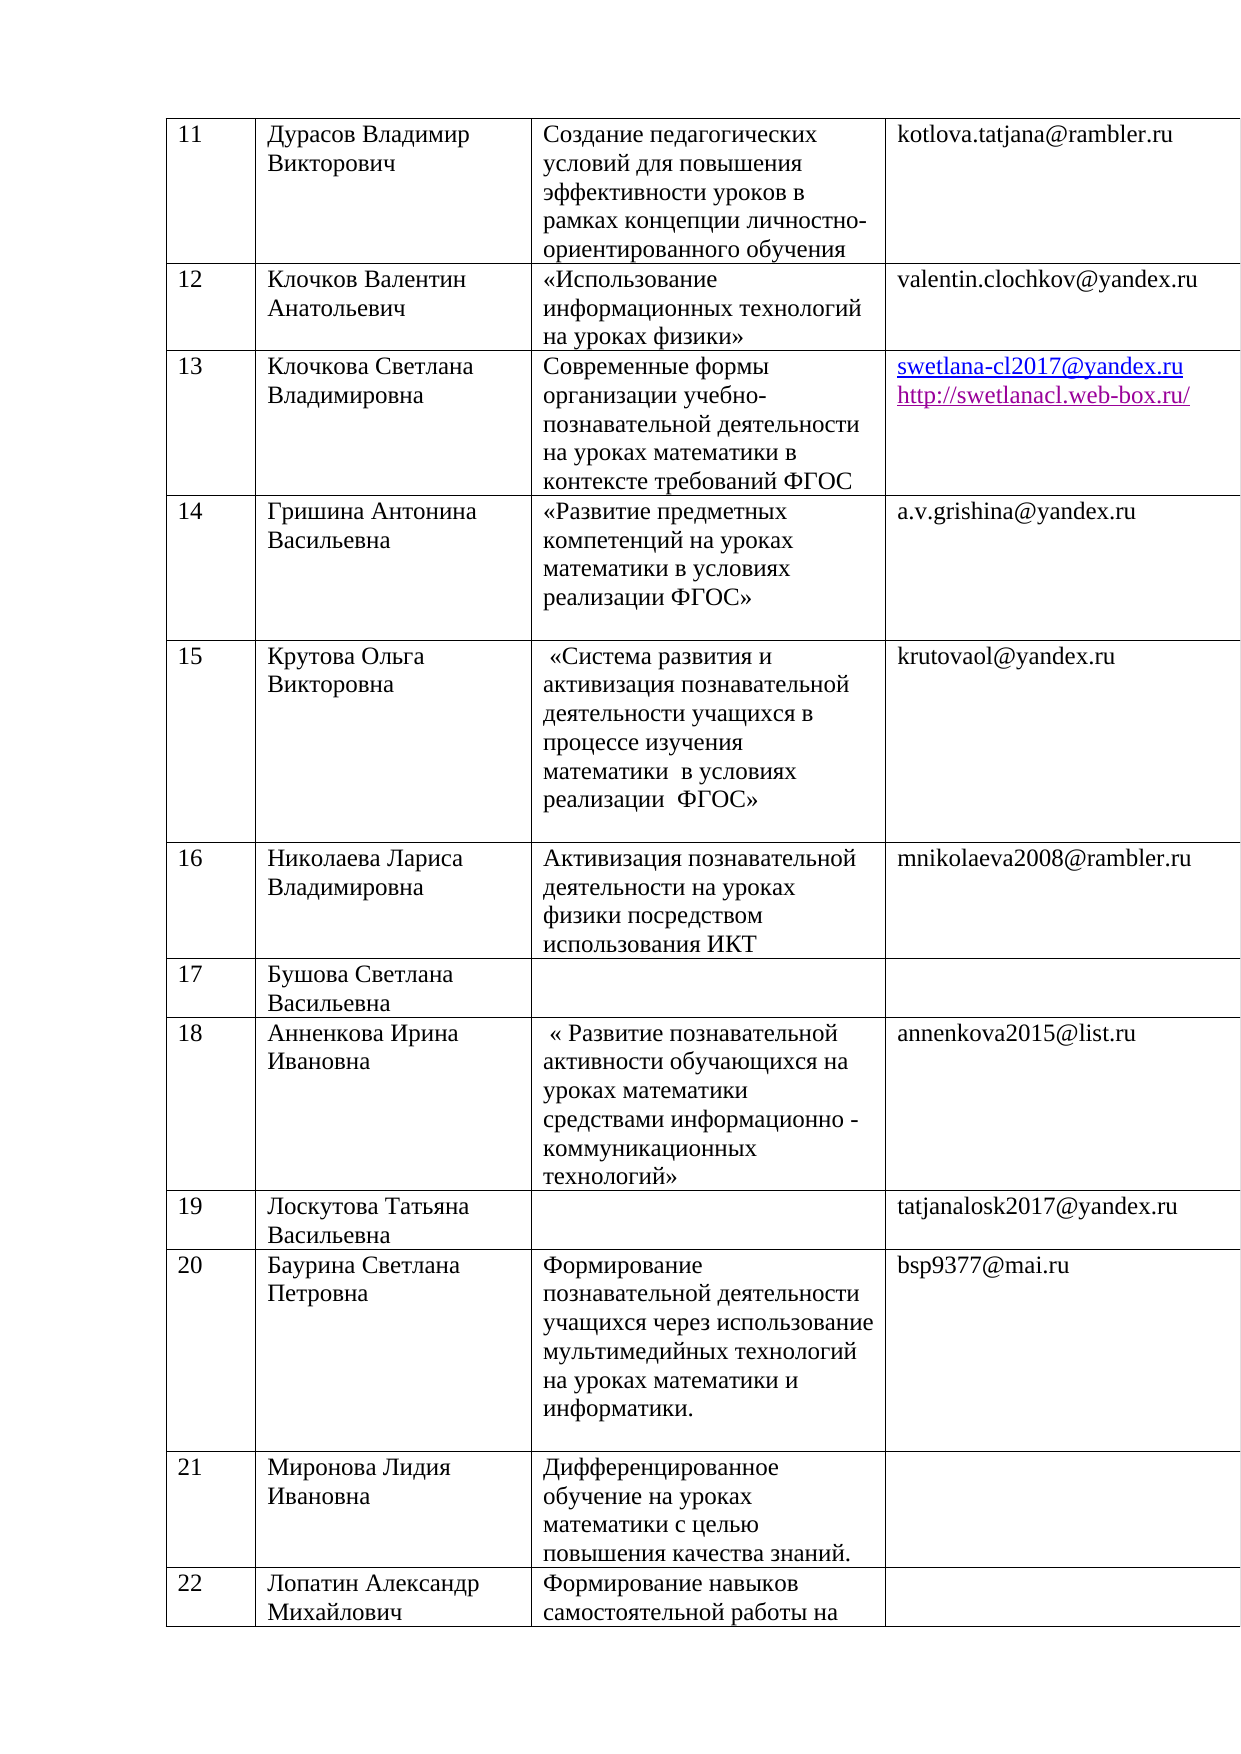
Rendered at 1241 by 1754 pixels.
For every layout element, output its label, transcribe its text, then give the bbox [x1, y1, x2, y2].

table_cell Баурина Светлана Петровна [256, 1250, 531, 1451]
table_cell Бушова Светлана Васильевна [256, 959, 531, 1017]
table_cell 15 [167, 641, 255, 842]
table_cell valentin.clochkov@yandex.ru [886, 264, 1240, 350]
table_cell Клочков Валентин Анатольевич [256, 264, 531, 350]
table_cell Анненкова Ирина Ивановна [256, 1018, 531, 1190]
table_cell [886, 1568, 1240, 1626]
table_cell Формирование познавательной деятельности учащихся через использование мультимедийных технологий на уроках математики и информатики. [532, 1250, 885, 1451]
table_cell Гришина Антонина Васильевна [256, 496, 531, 640]
table_cell Миронова Лидия Ивановна [256, 1452, 531, 1567]
table_cell 18 [167, 1018, 255, 1190]
table_cell swetlana-cl2017@yandex.ru http://swetlanacl.web-box.ru/ [886, 351, 1240, 495]
table_cell 19 [167, 1191, 255, 1249]
table_cell Создание педагогических условий для повышения эффективности уроков в рамках концепции личностно- ориентированного обучения [532, 119, 885, 263]
table_cell « Развитие познавательной активности обучающихся на уроках математики средствами информационно - коммуникационных технологий» [532, 1018, 885, 1190]
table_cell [256, 1568, 531, 1626]
table_cell 17 [167, 959, 255, 1017]
table_cell 22 [167, 1568, 255, 1626]
table_cell «Развитие предметных компетенций на уроках математики в условиях реализации ФГОС» [532, 496, 885, 640]
table_cell 13 [167, 351, 255, 495]
table_cell krutovaol@yandex.ru [886, 641, 1240, 842]
table_cell «Использование информационных технологий на уроках физики» [532, 264, 885, 350]
table_cell Дурасов Владимир Викторович [256, 119, 531, 263]
table_cell 20 [167, 1250, 255, 1451]
table_cell mnikolaeva2008@rambler.ru [886, 843, 1240, 958]
table_cell annenkova2015@list.ru [886, 1018, 1240, 1190]
table_cell 16 [167, 843, 255, 958]
table_cell [886, 959, 1240, 1017]
table_cell Клочкова Светлана Владимировна [256, 351, 531, 495]
table_cell tatjanalosk2017@yandex.ru [886, 1191, 1240, 1249]
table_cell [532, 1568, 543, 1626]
table_cell 11 [167, 119, 255, 263]
table_cell 12 [167, 264, 255, 350]
table_cell Крутова Ольга Викторовна [256, 641, 531, 842]
table_cell «Система развития и активизация познавательной деятельности учащихся в процессе изучения математики в условиях реализации ФГОС» [532, 641, 885, 842]
table_cell 21 [167, 1452, 255, 1567]
table_cell Николаева Лариса Владимировна [256, 843, 531, 958]
table_cell [886, 1452, 1240, 1567]
table_cell [532, 1191, 885, 1249]
table_cell 14 [167, 496, 255, 640]
table_cell kotlova.tatjana@rambler.ru [886, 119, 1240, 263]
table_cell Современные формы организации учебно-познавательной деятельности на уроках математики в контексте требований ФГОС [532, 351, 885, 495]
table_cell Дифференцированное обучение на уроках математики с целью повышения качества знаний. [532, 1452, 885, 1567]
table_cell [532, 959, 885, 1017]
table_cell bsp9377@mai.ru [886, 1250, 1240, 1451]
table_cell a.v.grishina@yandex.ru [886, 496, 1240, 640]
table_cell Лоскутова Татьяна Васильевна [256, 1191, 531, 1249]
table_cell Активизация познавательной деятельности на уроках физики посредством использования ИКТ [532, 843, 885, 958]
